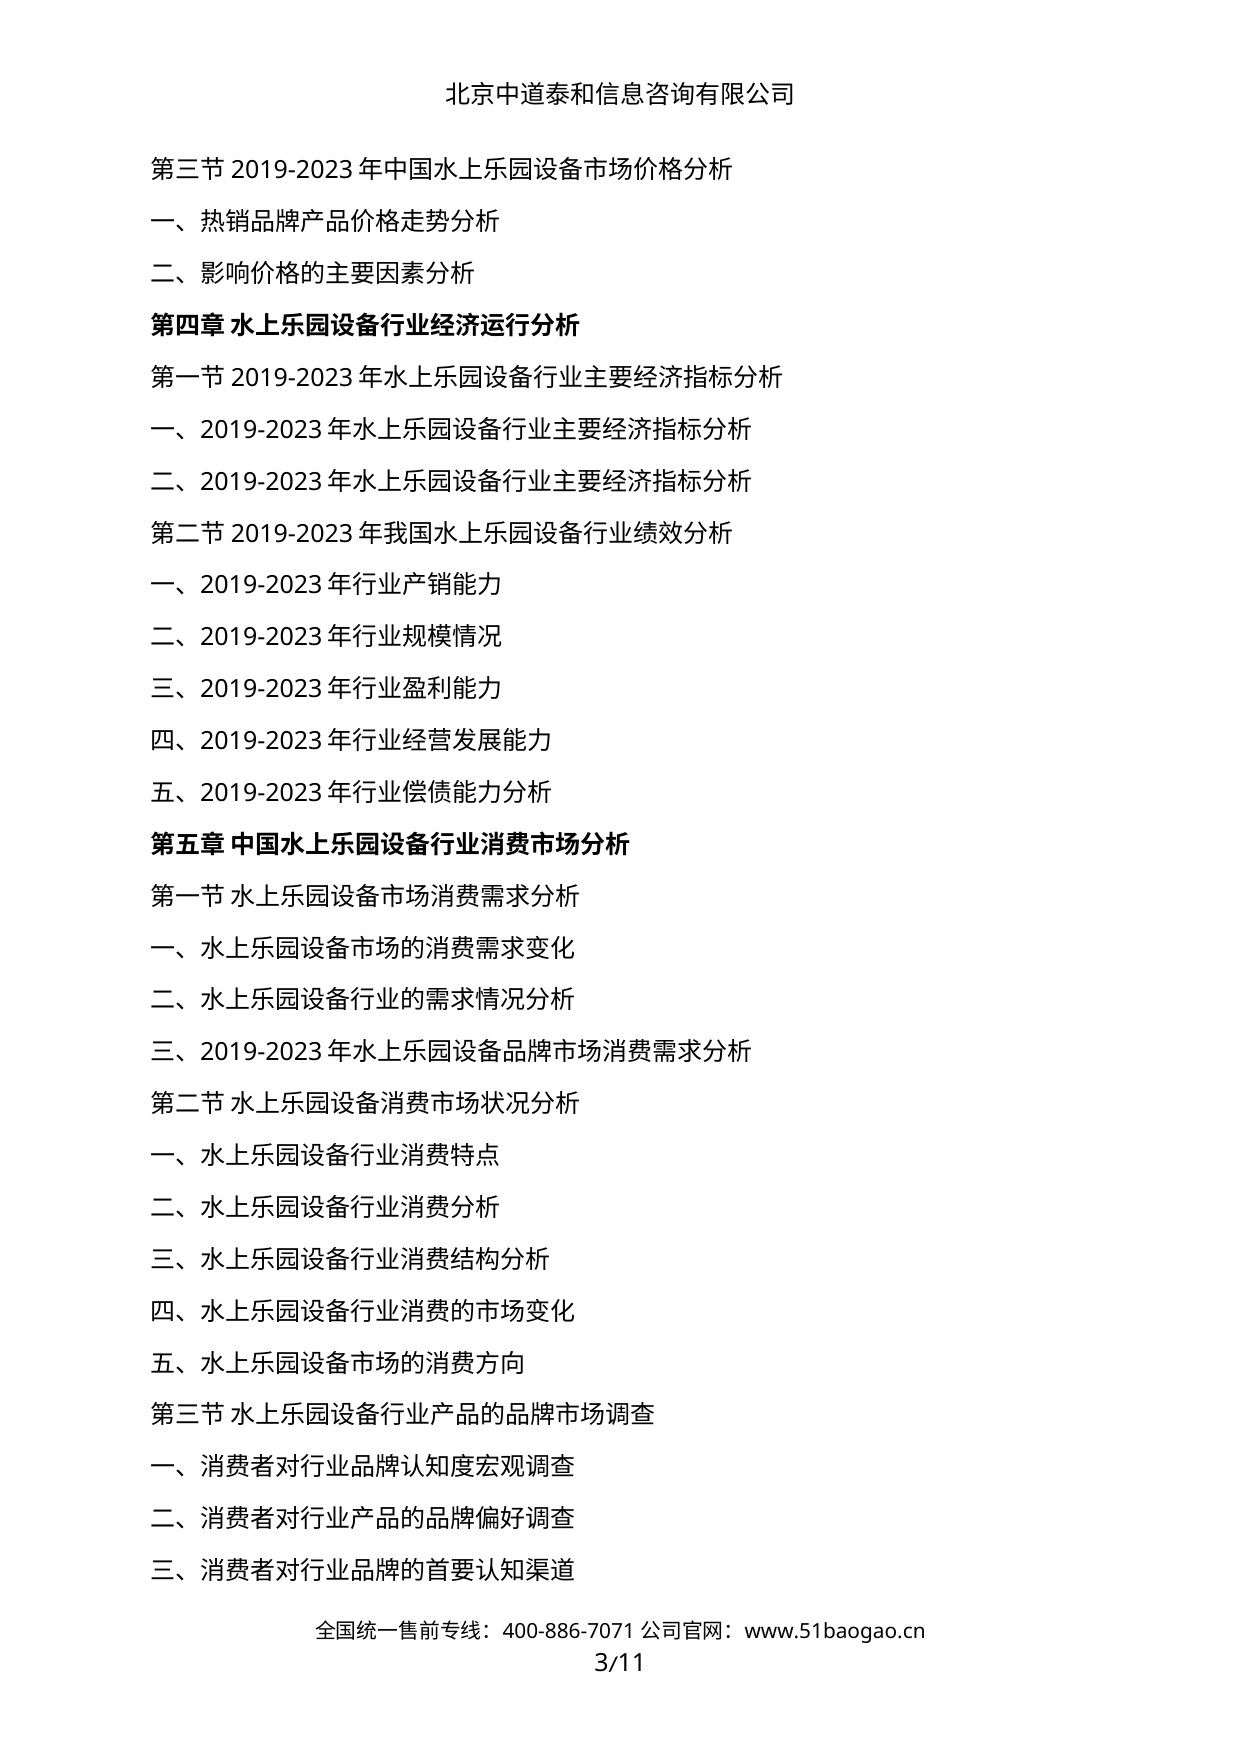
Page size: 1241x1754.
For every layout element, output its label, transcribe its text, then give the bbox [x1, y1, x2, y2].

text 第一节 水上乐园设备市场消费需求分析 [150, 876, 1090, 912]
text 二、水上乐园设备行业消费分析 [150, 1187, 1090, 1224]
text 一、水上乐园设备市场的消费需求变化 [150, 928, 1090, 964]
text 三、水上乐园设备行业消费结构分析 [150, 1239, 1090, 1276]
text 第四章 水上乐园设备行业经济运行分析 [150, 306, 1090, 342]
text 三、2019-2023年行业盈利能力 [150, 669, 1090, 705]
text 一、2019-2023年水上乐园设备行业主要经济指标分析 [150, 409, 1090, 446]
text 五、2019-2023年行业偿债能力分析 [150, 772, 1090, 809]
text 一、水上乐园设备行业消费特点 [150, 1136, 1090, 1172]
text 二、水上乐园设备行业的需求情况分析 [150, 980, 1090, 1016]
text 一、2019-2023年行业产销能力 [150, 565, 1090, 601]
text 三、2019-2023年水上乐园设备品牌市场消费需求分析 [150, 1032, 1090, 1068]
text 四、2019-2023年行业经营发展能力 [150, 721, 1090, 757]
text 一、消费者对行业品牌认知度宏观调查 [150, 1447, 1090, 1483]
text 五、水上乐园设备市场的消费方向 [150, 1343, 1090, 1379]
text 第三节 2019-2023年中国水上乐园设备市场价格分析 [150, 150, 1090, 186]
text 第一节 2019-2023年水上乐园设备行业主要经济指标分析 [150, 357, 1090, 394]
text 第二节 2019-2023年我国水上乐园设备行业绩效分析 [150, 513, 1090, 549]
text 第二节 水上乐园设备消费市场状况分析 [150, 1084, 1090, 1120]
text 二、影响价格的主要因素分析 [150, 254, 1090, 290]
text 三、消费者对行业品牌的首要认知渠道 [150, 1551, 1090, 1587]
text 二、2019-2023年行业规模情况 [150, 617, 1090, 653]
text 第三节 水上乐园设备行业产品的品牌市场调查 [150, 1395, 1090, 1431]
text 一、热销品牌产品价格走势分析 [150, 202, 1090, 238]
text 第五章 中国水上乐园设备行业消费市场分析 [150, 824, 1090, 861]
text 二、2019-2023年水上乐园设备行业主要经济指标分析 [150, 461, 1090, 497]
text 二、消费者对行业产品的品牌偏好调查 [150, 1499, 1090, 1535]
text 四、水上乐园设备行业消费的市场变化 [150, 1291, 1090, 1327]
